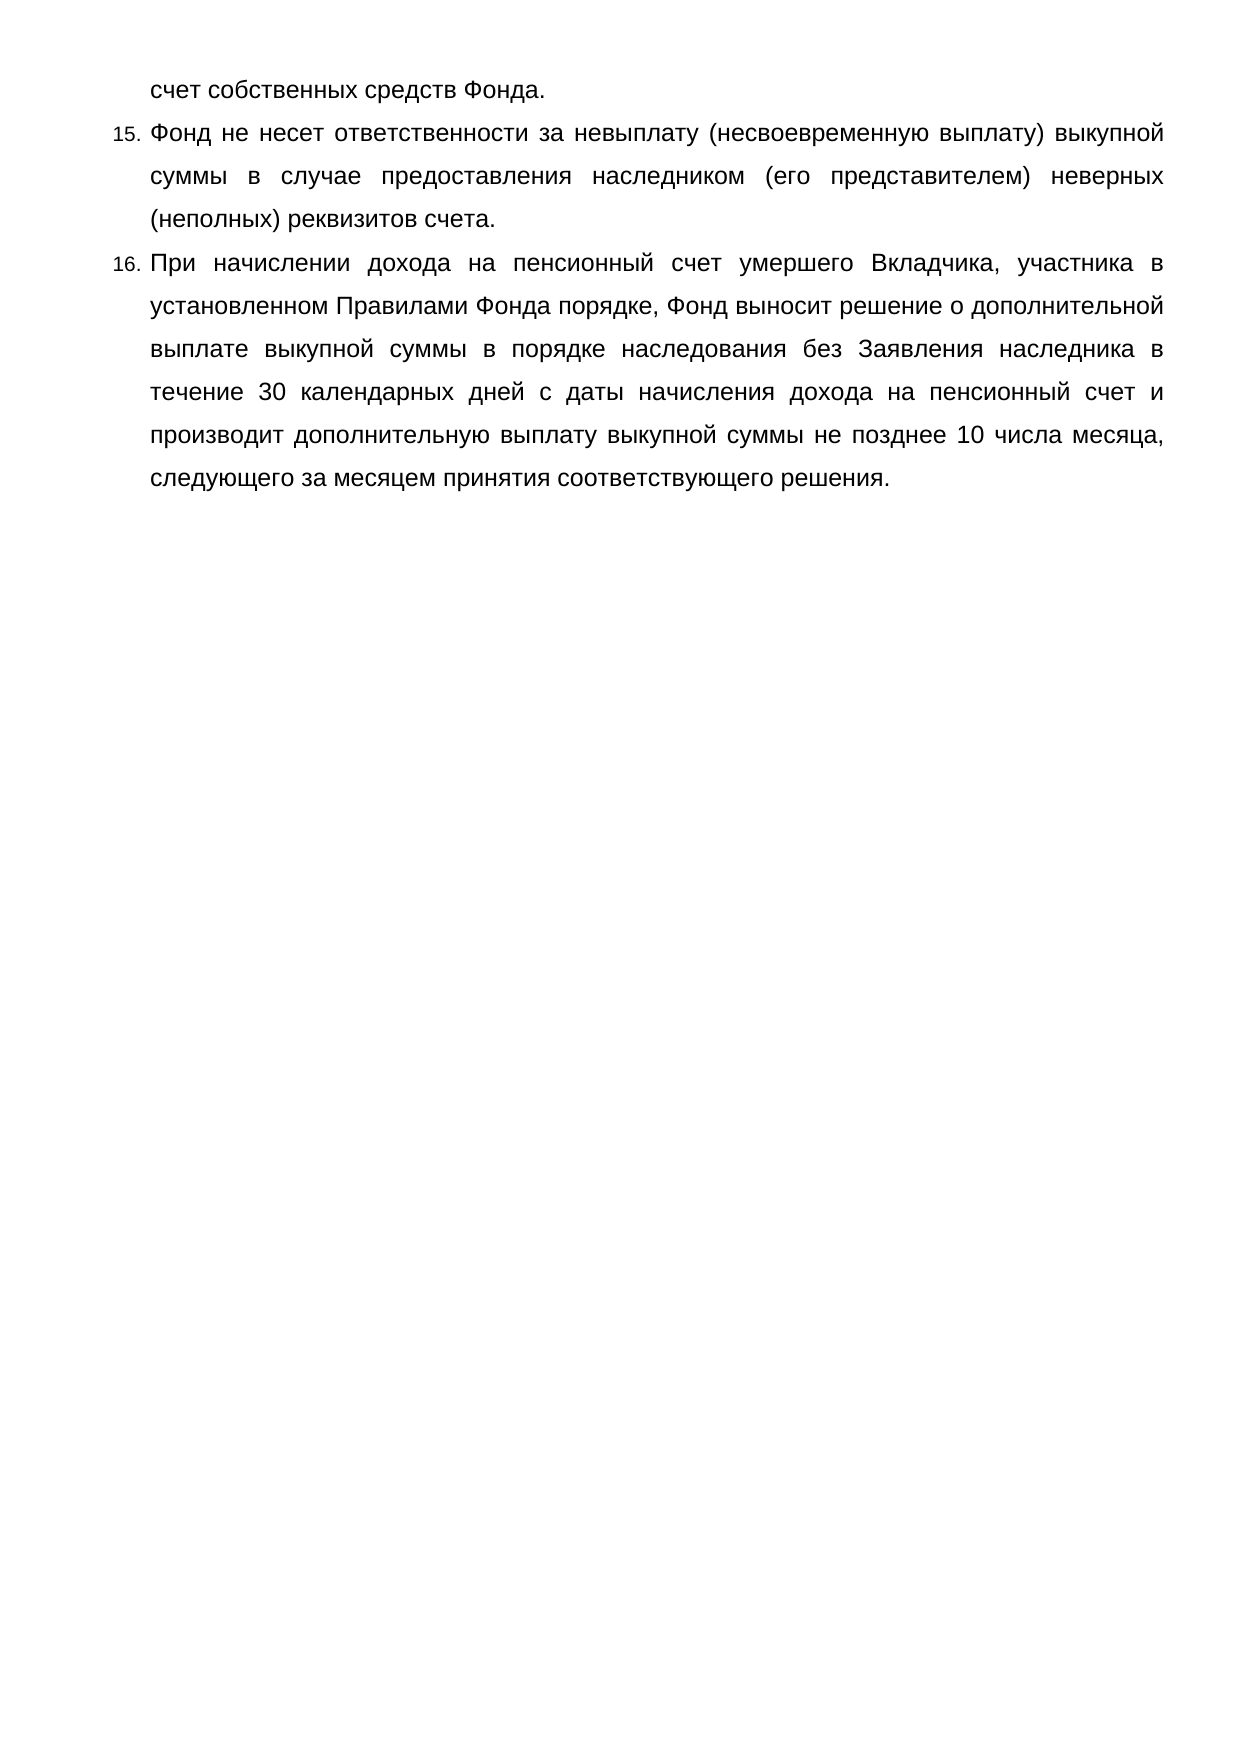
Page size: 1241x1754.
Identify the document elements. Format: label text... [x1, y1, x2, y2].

list Фонд не несет ответственности за невыплату (несвоевременную выплату) выкупной суммы в случае предоставления наследником (его представителем) неверных (неполных) реквизитов счета. [112, 118, 1165, 233]
list При начислении дохода на пенсионный счет умершего Вкладчика, участника в установленном Правилами Фонда порядке, Фонд выносит решение о дополнительной выплате выкупной суммы в порядке наследования без Заявления наследника в течение 30 календарных дней с даты начисления дохода на пенсионный счет и производит дополнительную выплату выкупной суммы не позднее 10 числа месяца, следующего за месяцем принятия соответствующего решения. [112, 247, 1165, 492]
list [112, 75, 1165, 104]
